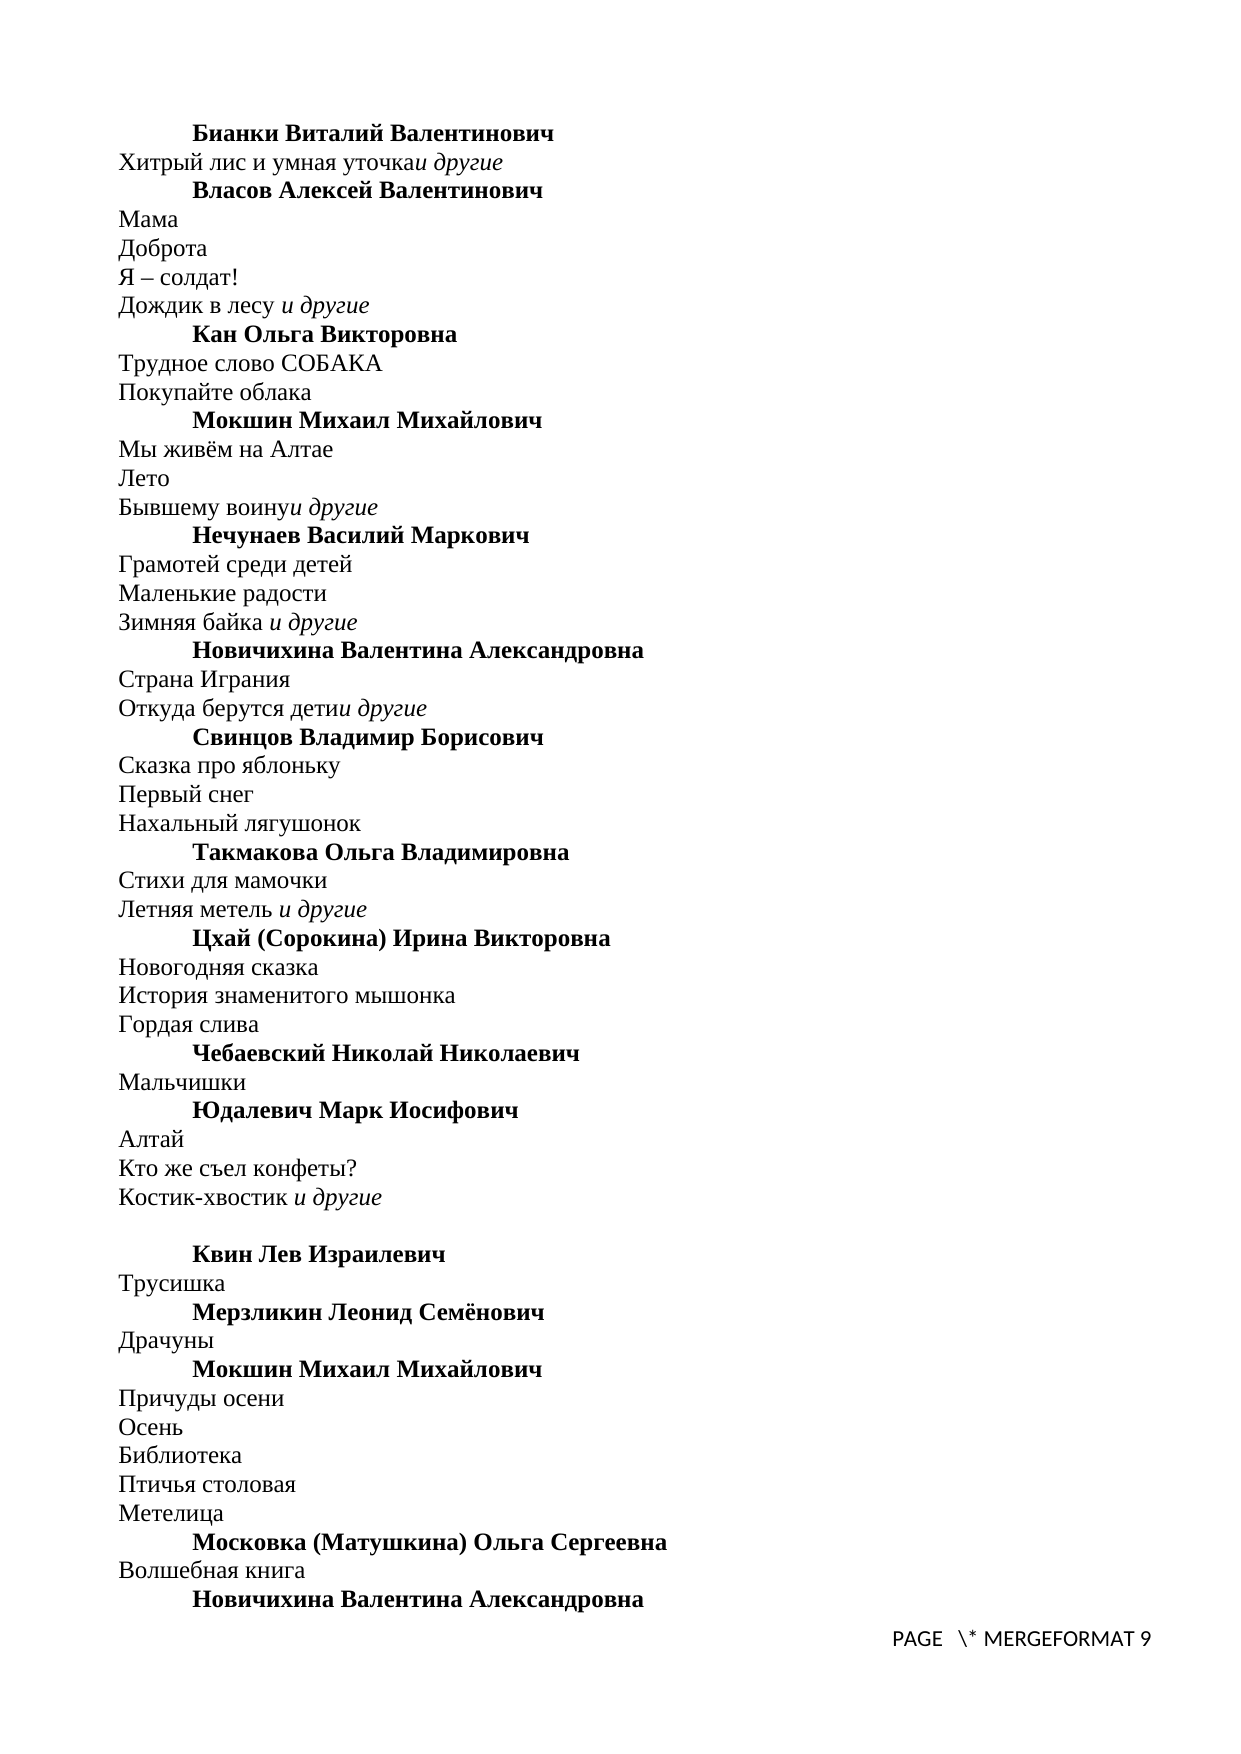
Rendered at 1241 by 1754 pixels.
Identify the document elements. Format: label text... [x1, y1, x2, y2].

text Трусишка [118, 1268, 1152, 1297]
text Грамотей среди детей [118, 549, 1152, 578]
text Птичья столовая [118, 1469, 1152, 1498]
text Алтай [118, 1124, 1152, 1153]
text Маленькие радости [118, 578, 1152, 607]
text Осень [118, 1412, 1152, 1441]
text Покупайте облака [118, 377, 1152, 406]
text Кан Ольга Викторовна [118, 319, 1152, 348]
text Откуда берутся детии другие [118, 693, 1152, 722]
text Цхай (Сорокина) Ирина Викторовна [118, 923, 1152, 952]
text Свинцов Владимир Борисович [118, 722, 1152, 751]
text Власов Алексей Валентинович [118, 176, 1152, 204]
text Чебаевский Николай Николаевич [118, 1038, 1152, 1067]
text Бывшему воинуи другие [118, 492, 1152, 521]
text Метелица [118, 1498, 1152, 1527]
text Лето [118, 463, 1152, 492]
text Костик-хвостик и другие [118, 1182, 1152, 1211]
text Дождик в лесу и другие [118, 291, 1152, 319]
text Новичихина Валентина Александровна [118, 636, 1152, 664]
text Мы живём на Алтае [118, 434, 1152, 463]
text История знаменитого мышонка [118, 981, 1152, 1009]
text Бианки Виталий Валентинович [118, 118, 1152, 147]
text Сказка про яблоньку [118, 751, 1152, 779]
text Новогодняя сказка [118, 952, 1152, 981]
text Мама [118, 204, 1152, 233]
text Зимняя байка и другие [118, 607, 1152, 636]
text Нечунаев Василий Маркович [118, 521, 1152, 549]
text Драчуны [118, 1326, 1152, 1354]
text Юдалевич Марк Иосифович [118, 1096, 1152, 1124]
text Кто же съел конфеты? [118, 1153, 1152, 1182]
text Хитрый лис и умная уточкаи другие [118, 147, 1152, 176]
text Квин Лев Израилевич [118, 1239, 1152, 1268]
text Нахальный лягушонок [118, 808, 1152, 837]
text Я – солдат! [118, 262, 1152, 291]
text Доброта [118, 233, 1152, 262]
text Стихи для мамочки [118, 866, 1152, 894]
text Первый снег [118, 779, 1152, 808]
text Гордая слива [118, 1009, 1152, 1038]
text Мокшин Михаил Михайлович [118, 406, 1152, 434]
text Страна Играния [118, 664, 1152, 693]
text Волшебная книга [118, 1556, 1152, 1584]
text Мокшин Михаил Михайлович [118, 1354, 1152, 1383]
text Мерзликин Леонид Семёнович [118, 1297, 1152, 1326]
text Библиотека [118, 1441, 1152, 1469]
text Мальчишки [118, 1067, 1152, 1096]
text Такмакова Ольга Владимировна [118, 837, 1152, 866]
text Трудное слово СОБАКА [118, 348, 1152, 377]
text Причуды осени [118, 1383, 1152, 1412]
text Московка (Матушкина) Ольга Сергеевна [118, 1527, 1152, 1556]
text Новичихина Валентина Александровна [118, 1584, 1152, 1613]
text Летняя метель и другие [118, 894, 1152, 923]
